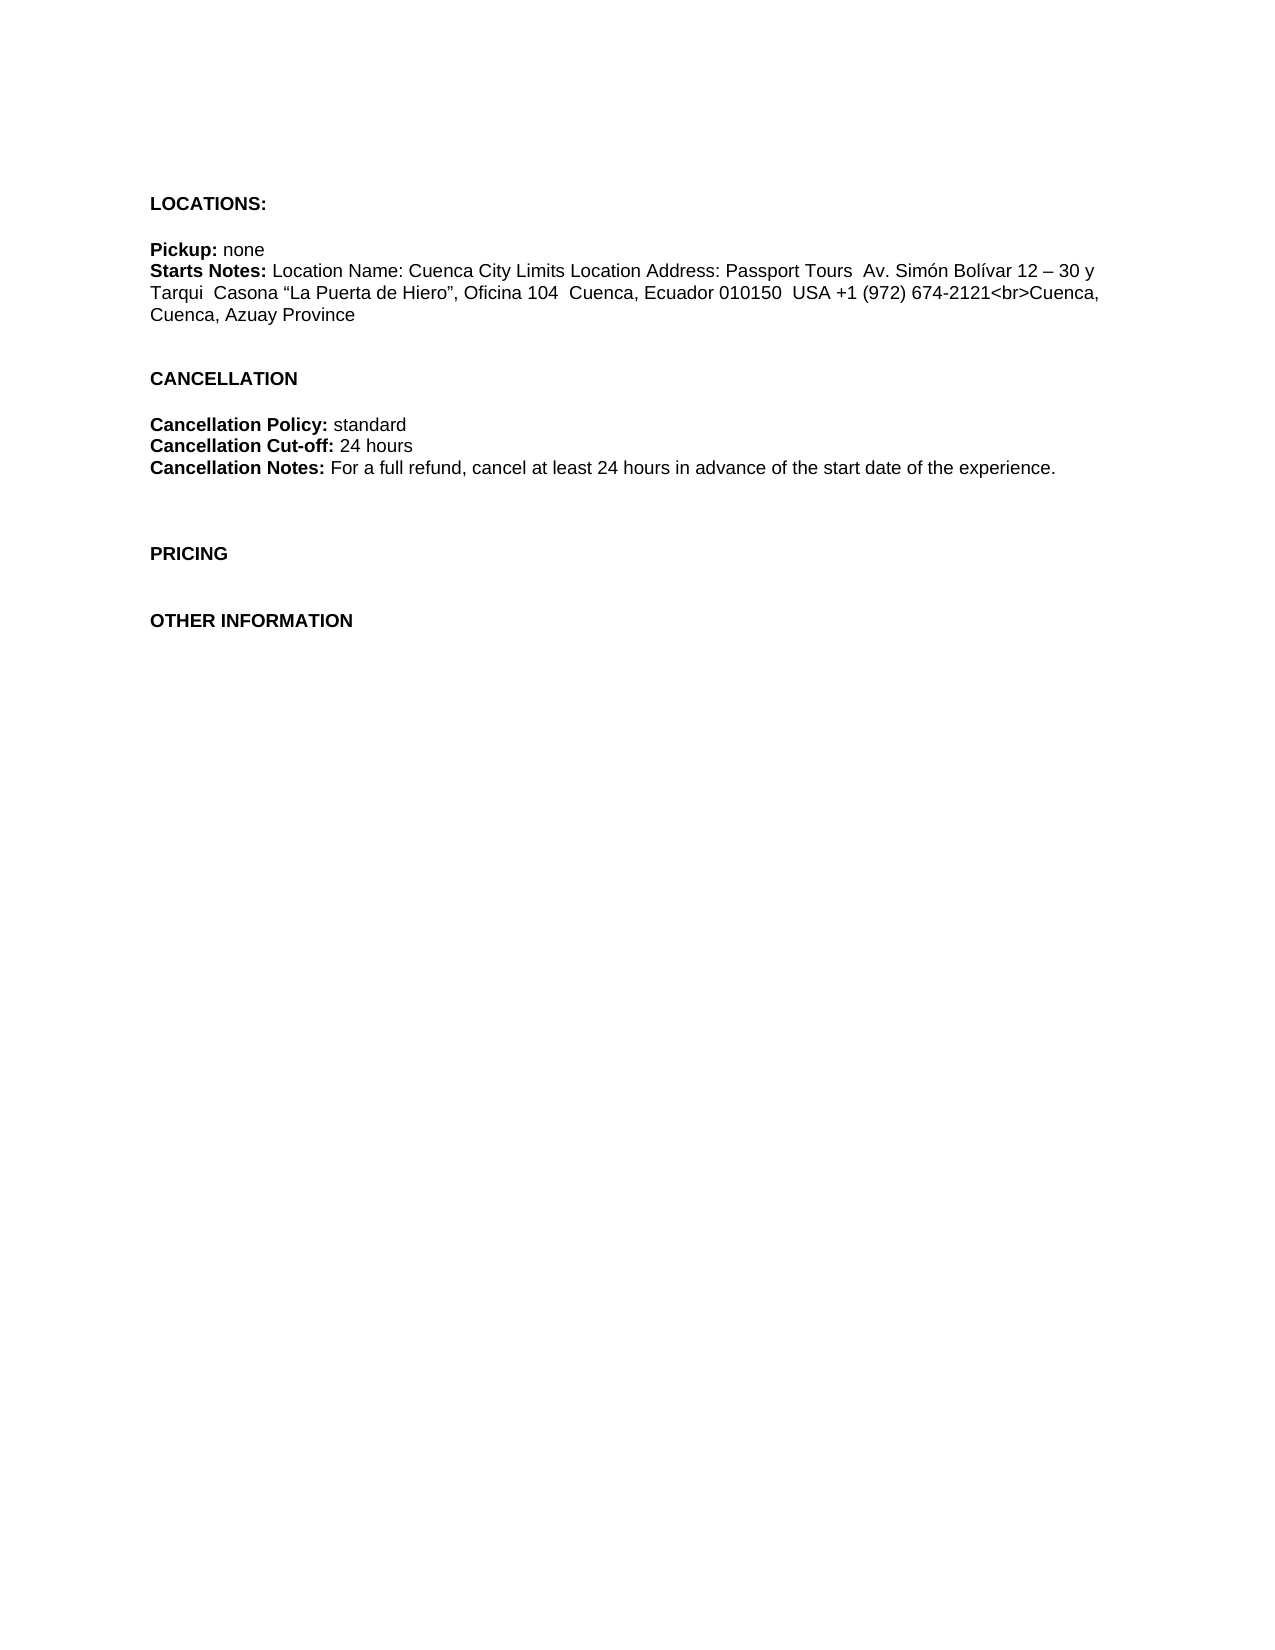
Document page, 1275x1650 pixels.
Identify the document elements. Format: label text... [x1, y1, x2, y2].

text Cancellation Policy: standard [150, 414, 1125, 435]
subtitle Locations: [150, 192, 1125, 214]
text Cancellation Cut-off: 24 hours [150, 435, 1125, 457]
text Pickup: none [150, 239, 1125, 260]
subtitle Other Information [150, 609, 1125, 631]
text Starts Notes: Location Name: Cuenca City Limits Location Address: Passport Tours Av. Simón Bolívar 12 – 30 y Tarqui Casona “La Puerta de Hiero”, Oficina 104 Cuenca, Ecuador 010150 USA +1 (972) 674-2121<br>Cuenca, Cuenca, Azuay Province [150, 260, 1125, 325]
text Cancellation Notes: For a full refund, cancel at least 24 hours in advance of the start date of the experience. [150, 457, 1125, 478]
subtitle Cancellation [150, 367, 1125, 389]
subtitle Pricing [150, 542, 1125, 564]
